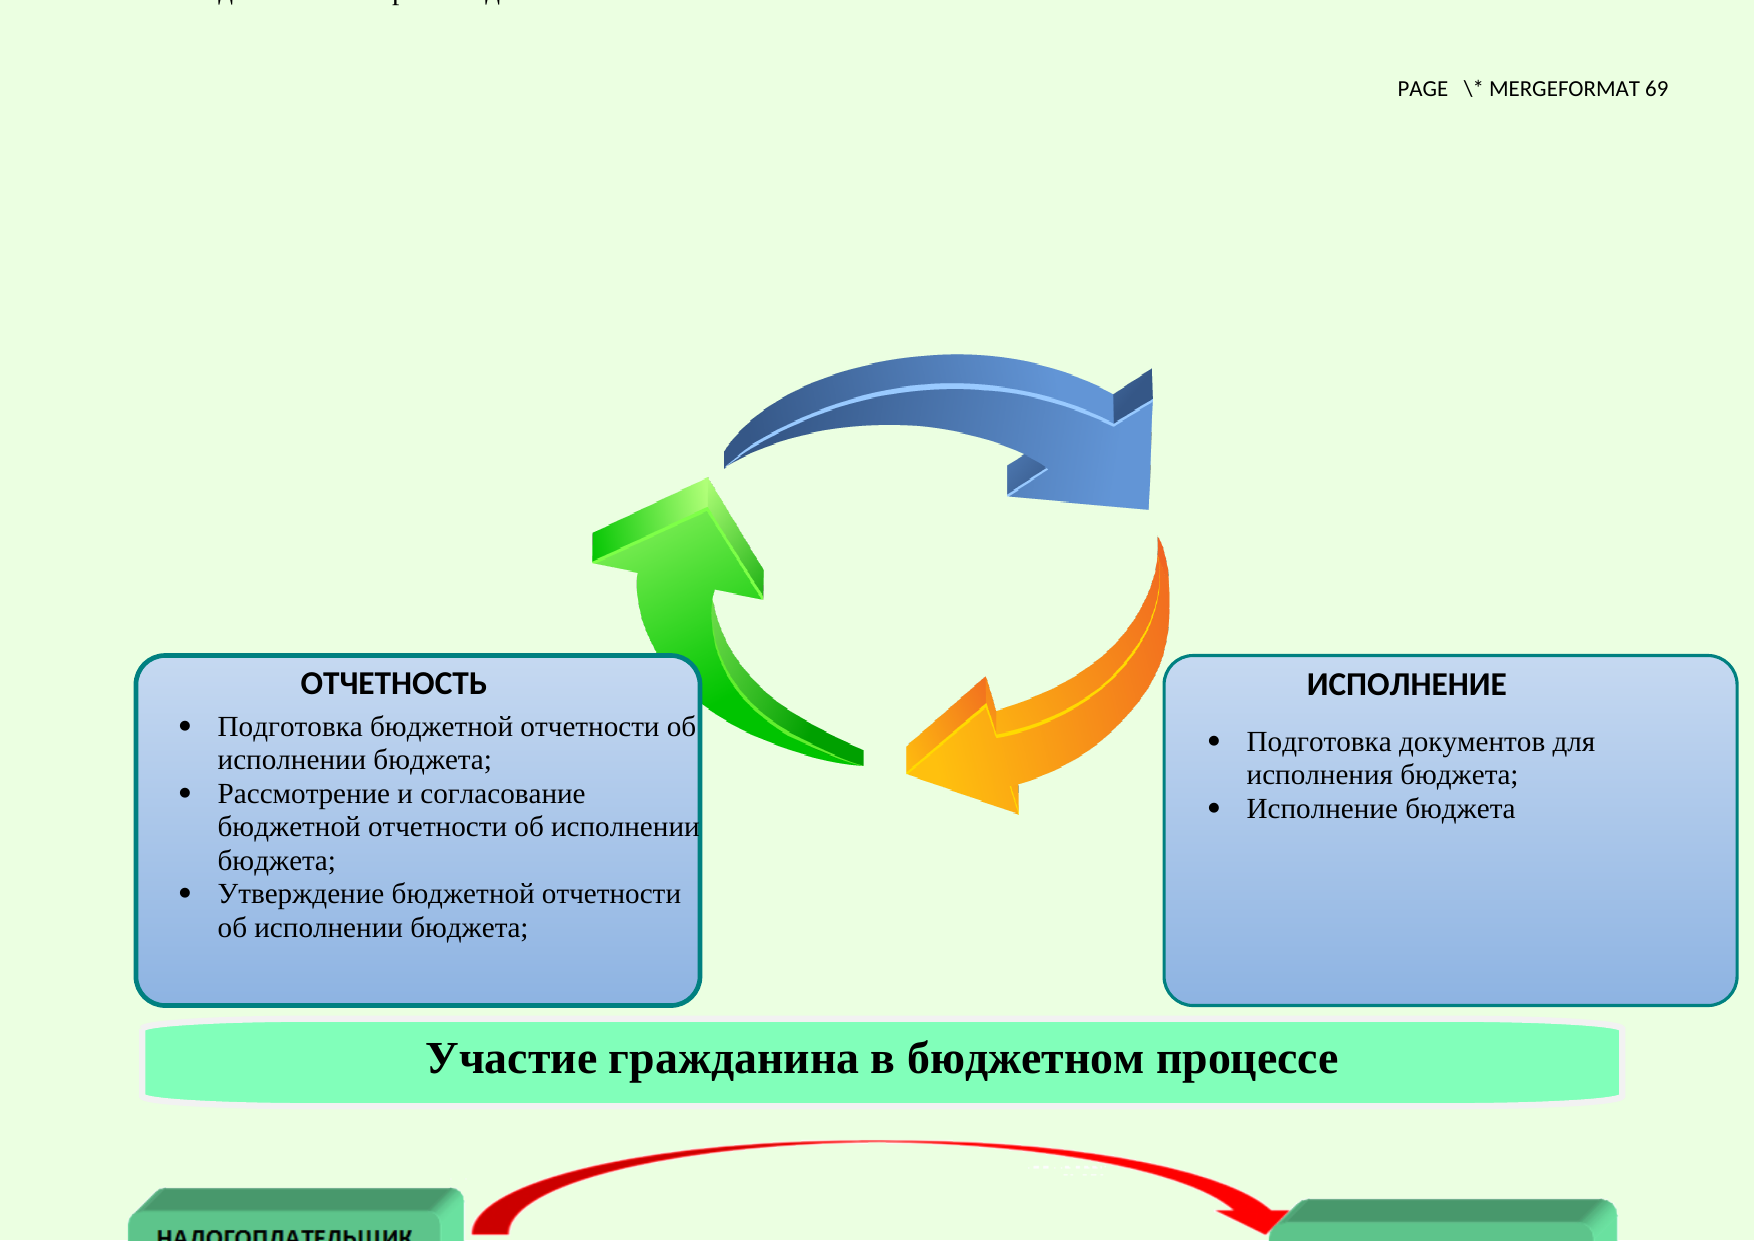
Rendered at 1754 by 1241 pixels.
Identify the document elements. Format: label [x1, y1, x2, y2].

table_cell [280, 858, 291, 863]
picture [121, 1137, 1639, 1241]
picture [581, 341, 1176, 825]
